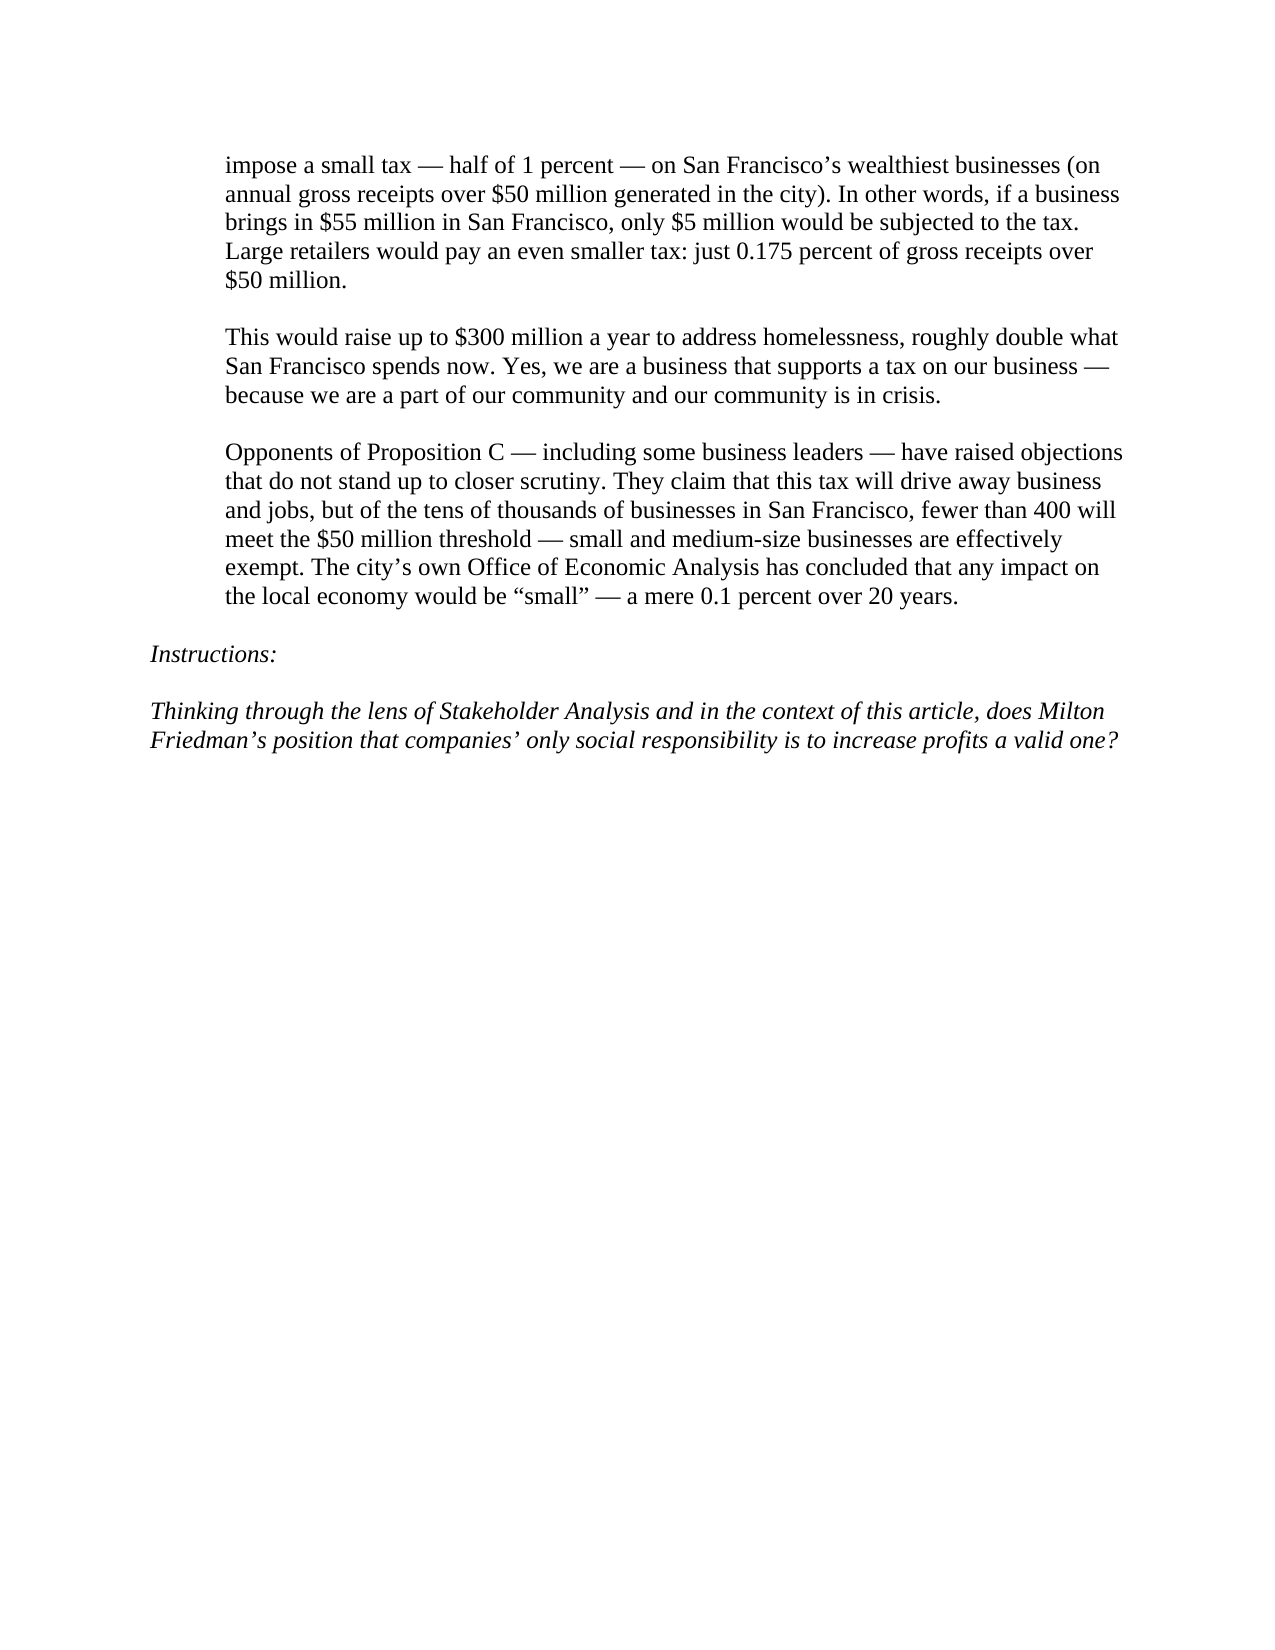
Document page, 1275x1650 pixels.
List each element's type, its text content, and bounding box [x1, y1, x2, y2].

text Thinking through the lens of Stakeholder Analysis and in the context of this article, does Milton Friedman’s position that companies’ only social responsibility is to increase profits a valid one? [150, 696, 1125, 754]
text This would raise up to $300 million a year to address homelessness, roughly double what San Francisco spends now. Yes, we are a business that supports a tax on our business — because we are a part of our community and our community is in crisis. [225, 322, 1125, 409]
text Opponents of Proposition C — including some business leaders — have raised objections that do not stand up to closer scrutiny. They claim that this tax will drive away business and jobs, but of the tens of thousands of businesses in San Francisco, fewer than 400 will meet the $50 million threshold — small and medium-size businesses are effectively exempt. The city’s own Office of Economic Analysis has concluded that any impact on the local economy would be “small” — a mere 0.1 percent over 20 years. [225, 437, 1125, 610]
text Instructions: [150, 639, 1125, 667]
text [225, 150, 1125, 294]
